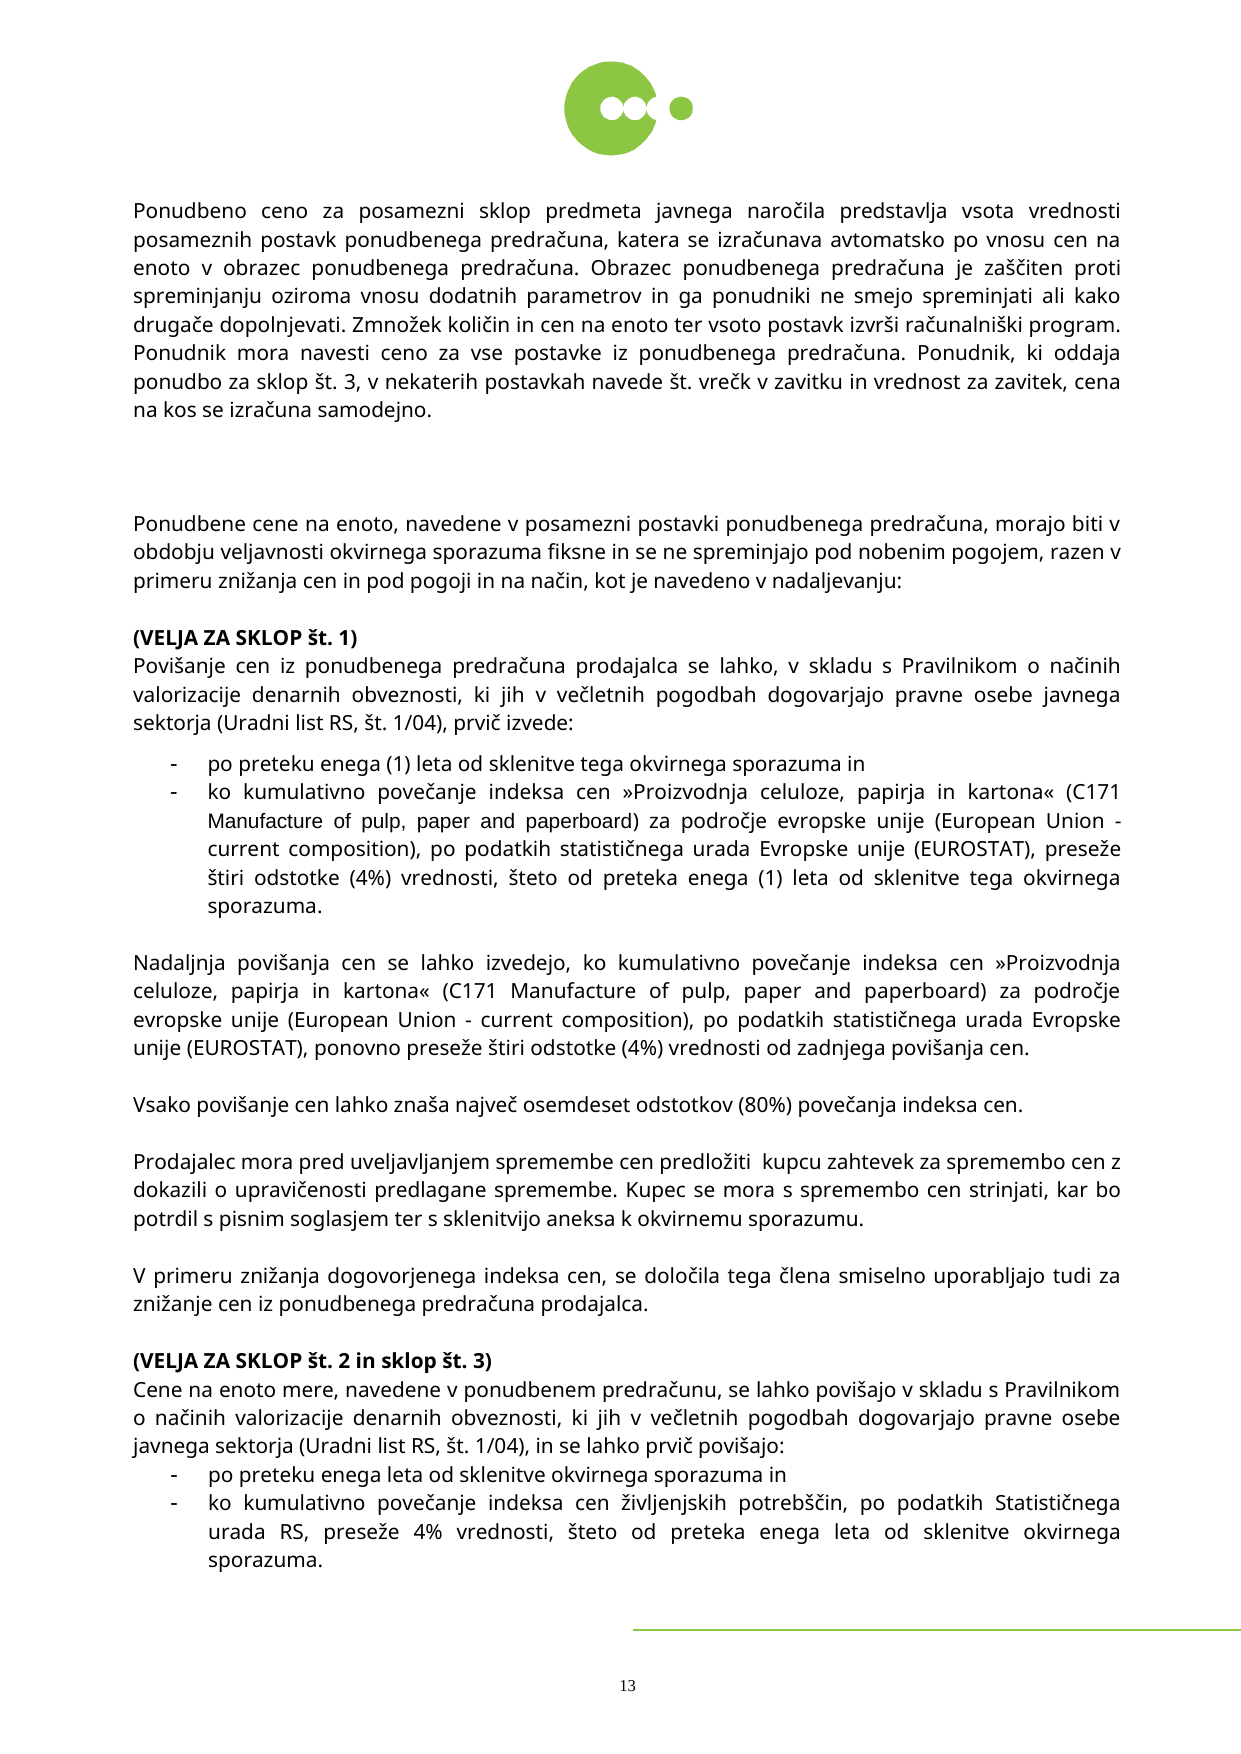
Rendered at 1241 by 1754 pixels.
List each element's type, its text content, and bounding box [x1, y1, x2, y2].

list po preteku enega leta od sklenitve okvirnega sporazuma in [170, 1460, 1122, 1488]
text Nadaljnja povišanja cen se lahko izvedejo, ko kumulativno povečanje indeksa cen »Proizvodnja celuloze, papirja in kartona« (C171 Manufacture of pulp, paper and paperboard) za področje evropske unije (European Union - current composition), po podatkih statističnega urada Evropske unije (EUROSTAT), ponovno preseže štiri odstotke (4%) vrednosti od zadnjega povišanja cen. [133, 948, 1122, 1062]
list ko kumulativno povečanje indeksa cen »Proizvodnja celuloze, papirja in kartona« (C171 Manufacture of pulp, paper and paperboard) za področje evropske unije (European Union - current composition), po podatkih statističnega urada Evropske unije (EUROSTAT), preseže štiri odstotke (4%) vrednosti, šteto od preteka enega (1) leta od sklenitve tega okvirnega sporazuma. [170, 777, 1122, 920]
text Povišanje cen iz ponudbenega predračuna prodajalca se lahko, v skladu s Pravilnikom o načinih valorizacije denarnih obveznosti, ki jih v večletnih pogodbah dogovarjajo pravne osebe javnega sektorja (Uradni list RS, št. 1/04), prvič izvede: [133, 651, 1122, 737]
text (VELJA ZA SKLOP št. 1) [133, 623, 1122, 651]
text Ponudbeno ceno za posamezni sklop predmeta javnega naročila predstavlja vsota vrednosti posameznih postavk ponudbenega predračuna, katera se izračunava avtomatsko po vnosu cen na enoto v obrazec ponudbenega predračuna. Obrazec ponudbenega predračuna je zaščiten proti spreminjanju oziroma vnosu dodatnih parametrov in ga ponudniki ne smejo spreminjati ali kako drugače dopolnjevati. Zmnožek količin in cen na enoto ter vsoto postavk izvrši računalniški program. Ponudnik mora navesti ceno za vse postavke iz ponudbenega predračuna. Ponudnik, ki oddaja ponudbo za sklop št. 3, v nekaterih postavkah navede št. vrečk v zavitku in vrednost za zavitek, cena na kos se izračuna samodejno. [133, 196, 1122, 424]
list ko kumulativno povečanje indeksa cen življenjskih potrebščin, po podatkih Statističnega urada RS, preseže 4% vrednosti, šteto od preteka enega leta od sklenitve okvirnega sporazuma. [170, 1488, 1122, 1574]
text V primeru znižanja dogovorjenega indeksa cen, se določila tega člena smiselno uporabljajo tudi za znižanje cen iz ponudbenega predračuna prodajalca. [133, 1261, 1122, 1318]
text Vsako povišanje cen lahko znaša največ osemdeset odstotkov (80%) povečanja indeksa cen. [133, 1090, 1122, 1119]
text (VELJA ZA SKLOP št. 2 in sklop št. 3) [133, 1346, 1122, 1375]
text Prodajalec mora pred uveljavljanjem spremembe cen predložiti kupcu zahtevek za spremembo cen z dokazili o upravičenosti predlagane spremembe. Kupec se mora s spremembo cen strinjati, kar bo potrdil s pisnim soglasjem ter s sklenitvijo aneksa k okvirnemu sporazumu. [133, 1147, 1122, 1232]
text Ponudbene cene na enoto, navedene v posamezni postavki ponudbenega predračuna, morajo biti v obdobju veljavnosti okvirnega sporazuma fiksne in se ne spreminjajo pod nobenim pogojem, razen v primeru znižanja cen in pod pogoji in na način, kot je navedeno v nadaljevanju: [133, 509, 1122, 594]
text Cene na enoto mere, navedene v ponudbenem predračunu, se lahko povišajo v skladu s Pravilnikom o načinih valorizacije denarnih obveznosti, ki jih v večletnih pogodbah dogovarjajo pravne osebe javnega sektorja (Uradni list RS, št. 1/04), in se lahko prvič povišajo: [133, 1375, 1122, 1460]
list po preteku enega (1) leta od sklenitve tega okvirnega sporazuma in [170, 749, 1122, 777]
